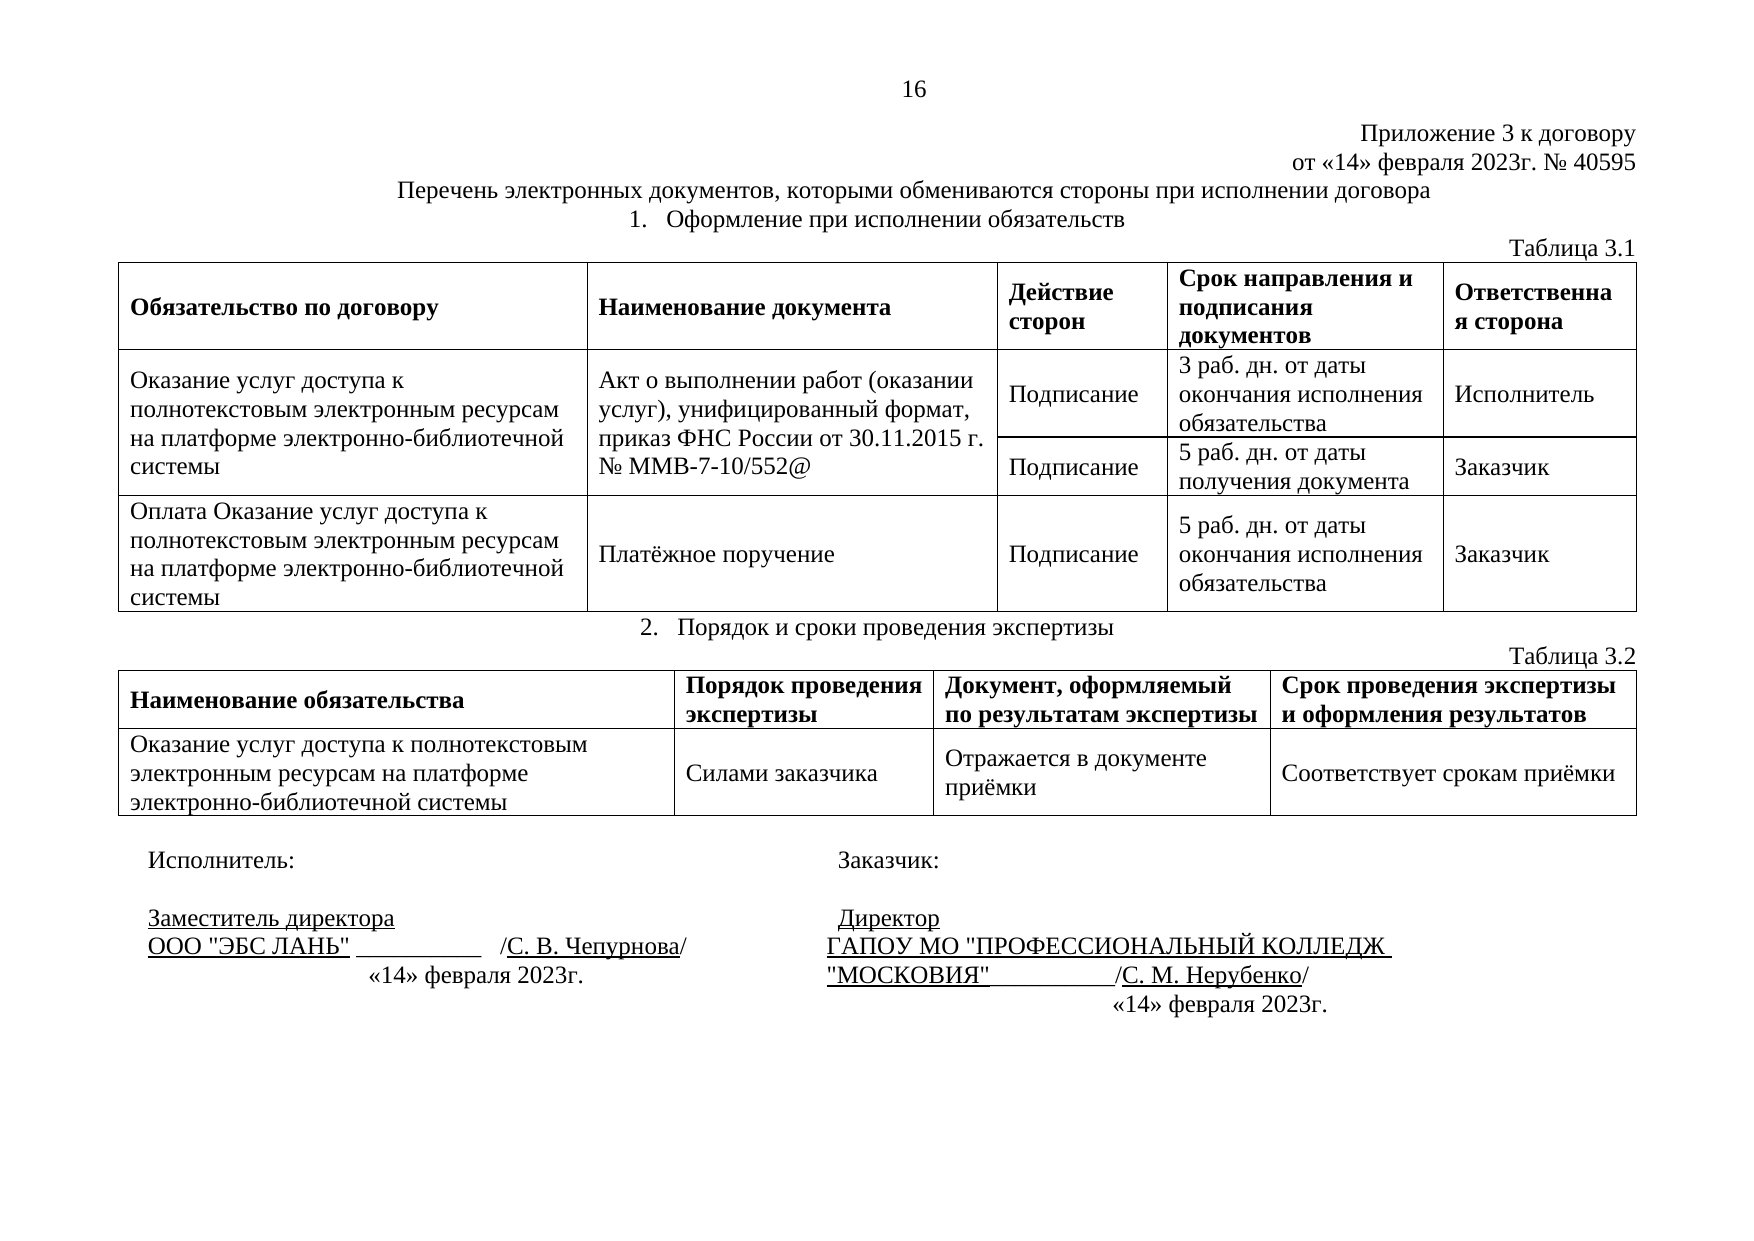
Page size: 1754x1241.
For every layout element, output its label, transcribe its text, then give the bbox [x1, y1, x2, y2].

table_cell 5 раб. дн. от даты получения документа [1168, 438, 1443, 495]
table_cell ООО "ЭБС ЛАНЬ" __________ /С. В. Чепурнова/ «14» февраля 2023г. [136, 931, 815, 1051]
table_header Ответственная сторона [1444, 263, 1636, 349]
table_cell Заместитель директора [148, 903, 826, 931]
table_cell ГАПОУ МО "ПРОФЕССИОНАЛЬНЫЙ КОЛЛЕДЖ "МОСКОВИЯ"__________/С. М. Нерубенко/ «14» февраля 2023г. [815, 931, 1624, 1051]
text Приложение 3 к договору [118, 118, 1636, 147]
table_cell Соответствует срокам приёмки [1271, 729, 1636, 815]
table_cell 5 раб. дн. от даты окончания исполнения обязательства [1168, 496, 1443, 611]
table_cell Акт о выполнении работ (оказании услуг), унифицированный формат, приказ ФНС России от 30.11.2015 г. № ММВ-7-10/552@ [588, 350, 997, 495]
table_header Срок проведения экспертизы и оформления результатов [1271, 671, 1636, 728]
table_cell Исполнитель [1444, 350, 1636, 436]
table_header Обязательство по договору [119, 263, 587, 349]
table_header Исполнитель: [148, 845, 826, 903]
table_cell Платёжное поручение [588, 496, 997, 611]
text от «14» февраля 2023г. № 40595 [118, 147, 1636, 176]
table_header Действие сторон [998, 263, 1167, 349]
table_cell Заказчик [1444, 496, 1636, 611]
table_cell Оплата Оказание услуг доступа к полнотекстовым электронным ресурсам на платформе электронно-библиотечной системы [119, 496, 587, 611]
table_header Срок направления и подписания документов [1168, 263, 1443, 349]
subtitle Порядок и сроки проведения экспертизы [118, 612, 1636, 641]
table_header Наименование обязательства [119, 671, 674, 728]
subtitle Перечень электронных документов, которыми обмениваются стороны при исполнении договора [118, 176, 1636, 204]
table_cell Заказчик [1444, 438, 1636, 495]
table_header Порядок проведения экспертизы [675, 671, 933, 728]
table_header Заказчик: [826, 845, 1636, 903]
table_cell Силами заказчика [675, 729, 933, 815]
table_cell Отражается в документе приёмки [934, 729, 1270, 815]
table_header Документ, оформляемый по результатам экспертизы [934, 671, 1270, 728]
table_cell Оказание услуг доступа к полнотекстовым электронным ресурсам на платформе электронно-библиотечной системы [119, 729, 674, 815]
table_cell Подписание [998, 496, 1167, 611]
text Таблица 3.2 [118, 641, 1636, 669]
table_cell Подписание [998, 350, 1167, 436]
table_header Наименование документа [588, 263, 997, 349]
table_cell 3 раб. дн. от даты окончания исполнения обязательства [1168, 350, 1443, 436]
table_cell Оказание услуг доступа к полнотекстовым электронным ресурсам на платформе электронно-библиотечной системы [119, 350, 587, 495]
table_cell Директор [826, 903, 1636, 931]
text Таблица 3.1 [118, 233, 1636, 262]
subtitle Оформление при исполнении обязательств [118, 204, 1636, 233]
table_cell Подписание [998, 438, 1167, 495]
